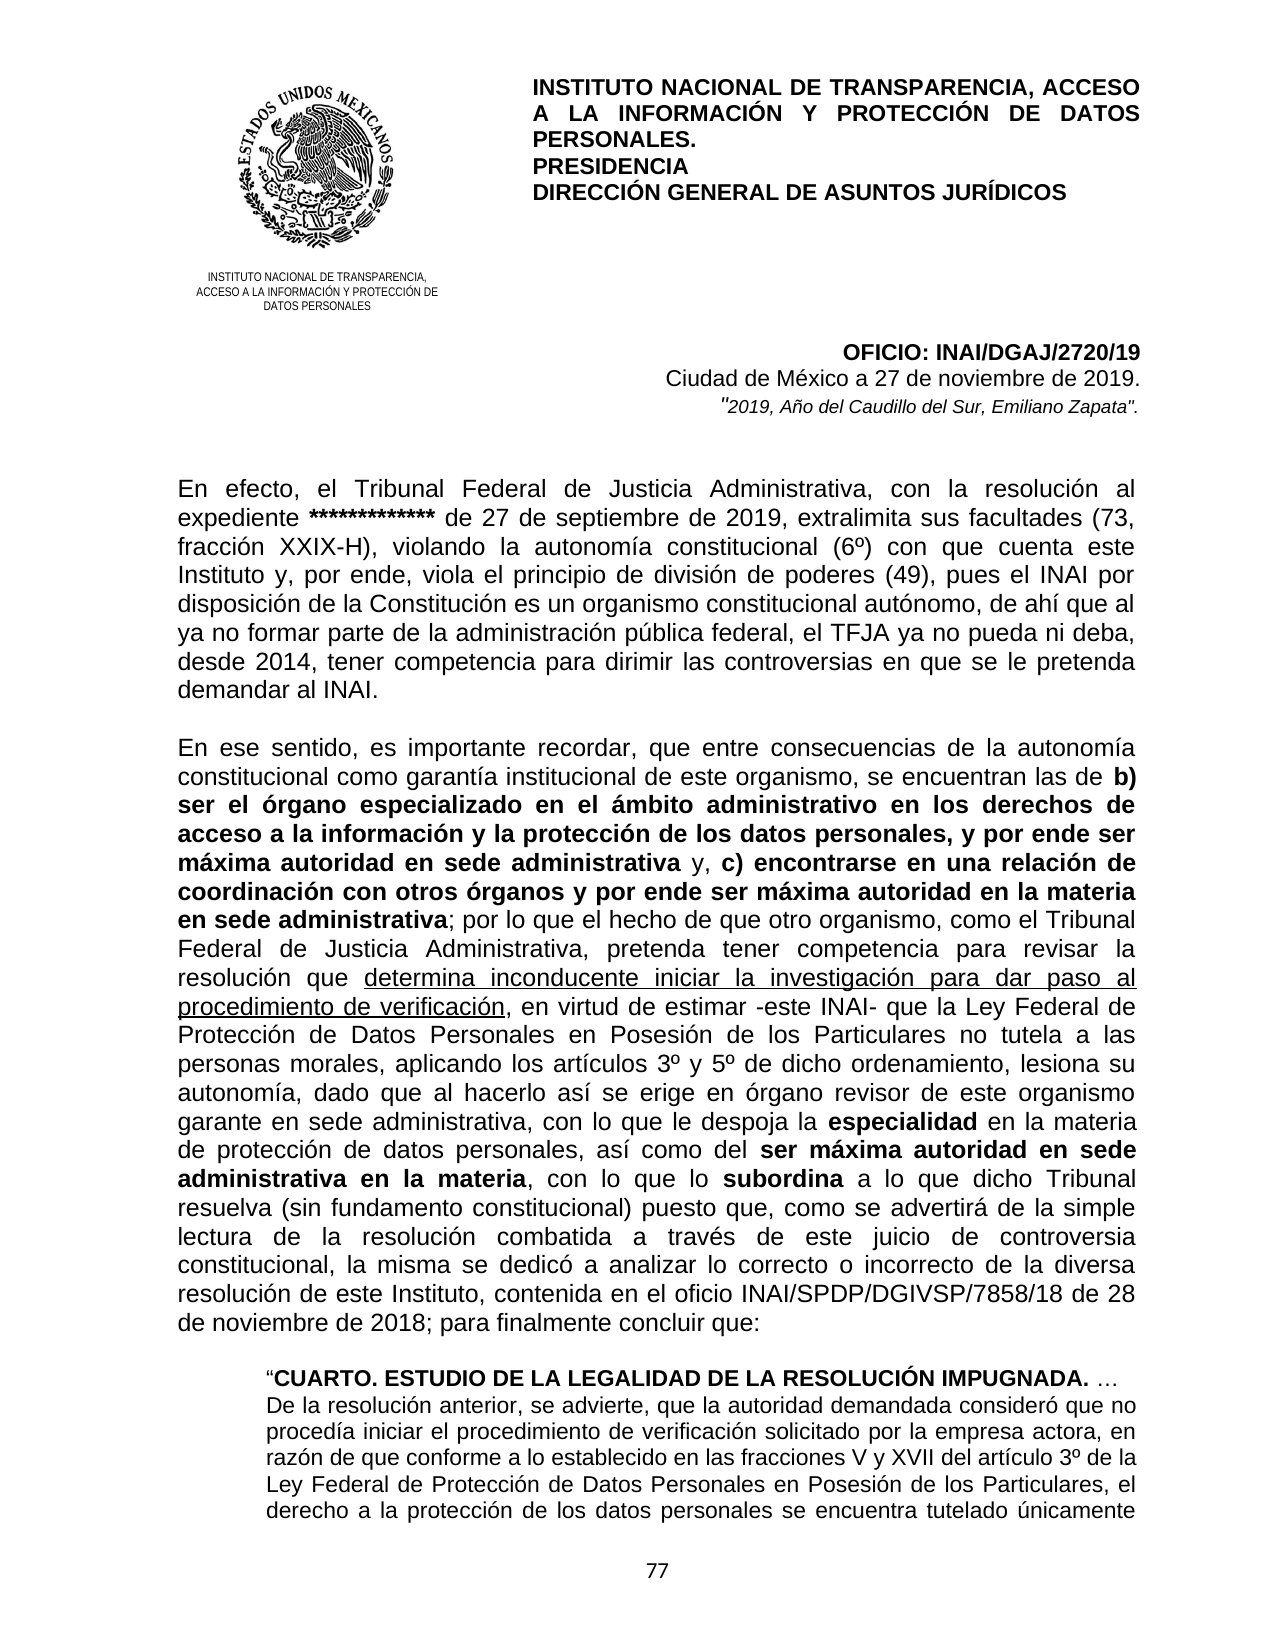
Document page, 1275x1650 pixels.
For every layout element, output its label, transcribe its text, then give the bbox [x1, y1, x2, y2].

text “CUARTO. ESTUDIO DE LA LEGALIDAD DE LA RESOLUCIÓN IMPUGNADA. … [266, 1365, 1137, 1392]
text En ese sentido, es importante recordar, que entre consecuencias de la autonomía constitucional como garantía institucional de este organismo, se encuentran las de b) ser el órgano especializado en el ámbito administrativo en los derechos de acceso a la información y la protección de los datos personales, y por ende ser máxima autoridad en sede administrativa y, c) encontrarse en una relación de coordinación con otros órganos y por ende ser máxima autoridad en la materia en sede administrativa; por lo que el hecho de que otro organismo, como el Tribunal Federal de Justicia Administrativa, pretenda tener competencia para revisar la resolución que determina inconducente iniciar la investigación para dar paso al procedimiento de verificación, en virtud de estimar -este INAI- que la Ley Federal de Protección de Datos Personales en Posesión de los Particulares no tutela a las personas morales, aplicando los artículos 3º y 5º de dicho ordenamiento, lesiona su autonomía, dado que al hacerlo así se erige en órgano revisor de este organismo garante en sede administrativa, con lo que le despoja la especialidad en la materia de protección de datos personales, así como del ser máxima autoridad en sede administrativa en la materia, con lo que lo subordina a lo que dicho Tribunal resuelva (sin fundamento constitucional) puesto que, como se advertirá de la simple lectura de la resolución combatida a través de este juicio de controversia constitucional, la misma se dedicó a analizar lo correcto o incorrecto de la diversa resolución de este Instituto, contenida en el oficio INAI/SPDP/DGIVSP/7858/18 de 28 de noviembre de 2018; para finalmente concluir que: [177, 733, 1137, 1337]
picture [228, 76, 405, 260]
text En efecto, el Tribunal Federal de Justicia Administrativa, con la resolución al expediente ************* de 27 de septiembre de 2019, extralimita sus facultades (73, fracción XXIX-H), violando la autonomía constitucional (6º) con que cuenta este Instituto y, por ende, viola el principio de división de poderes (49), pues el INAI por disposición de la Constitución es un organismo constitucional autónomo, de ahí que al ya no formar parte de la administración pública federal, el TFJA ya no pueda ni deba, desde 2014, tener competencia para dirimir las controversias en que se le pretenda demandar al INAI. [177, 474, 1137, 704]
